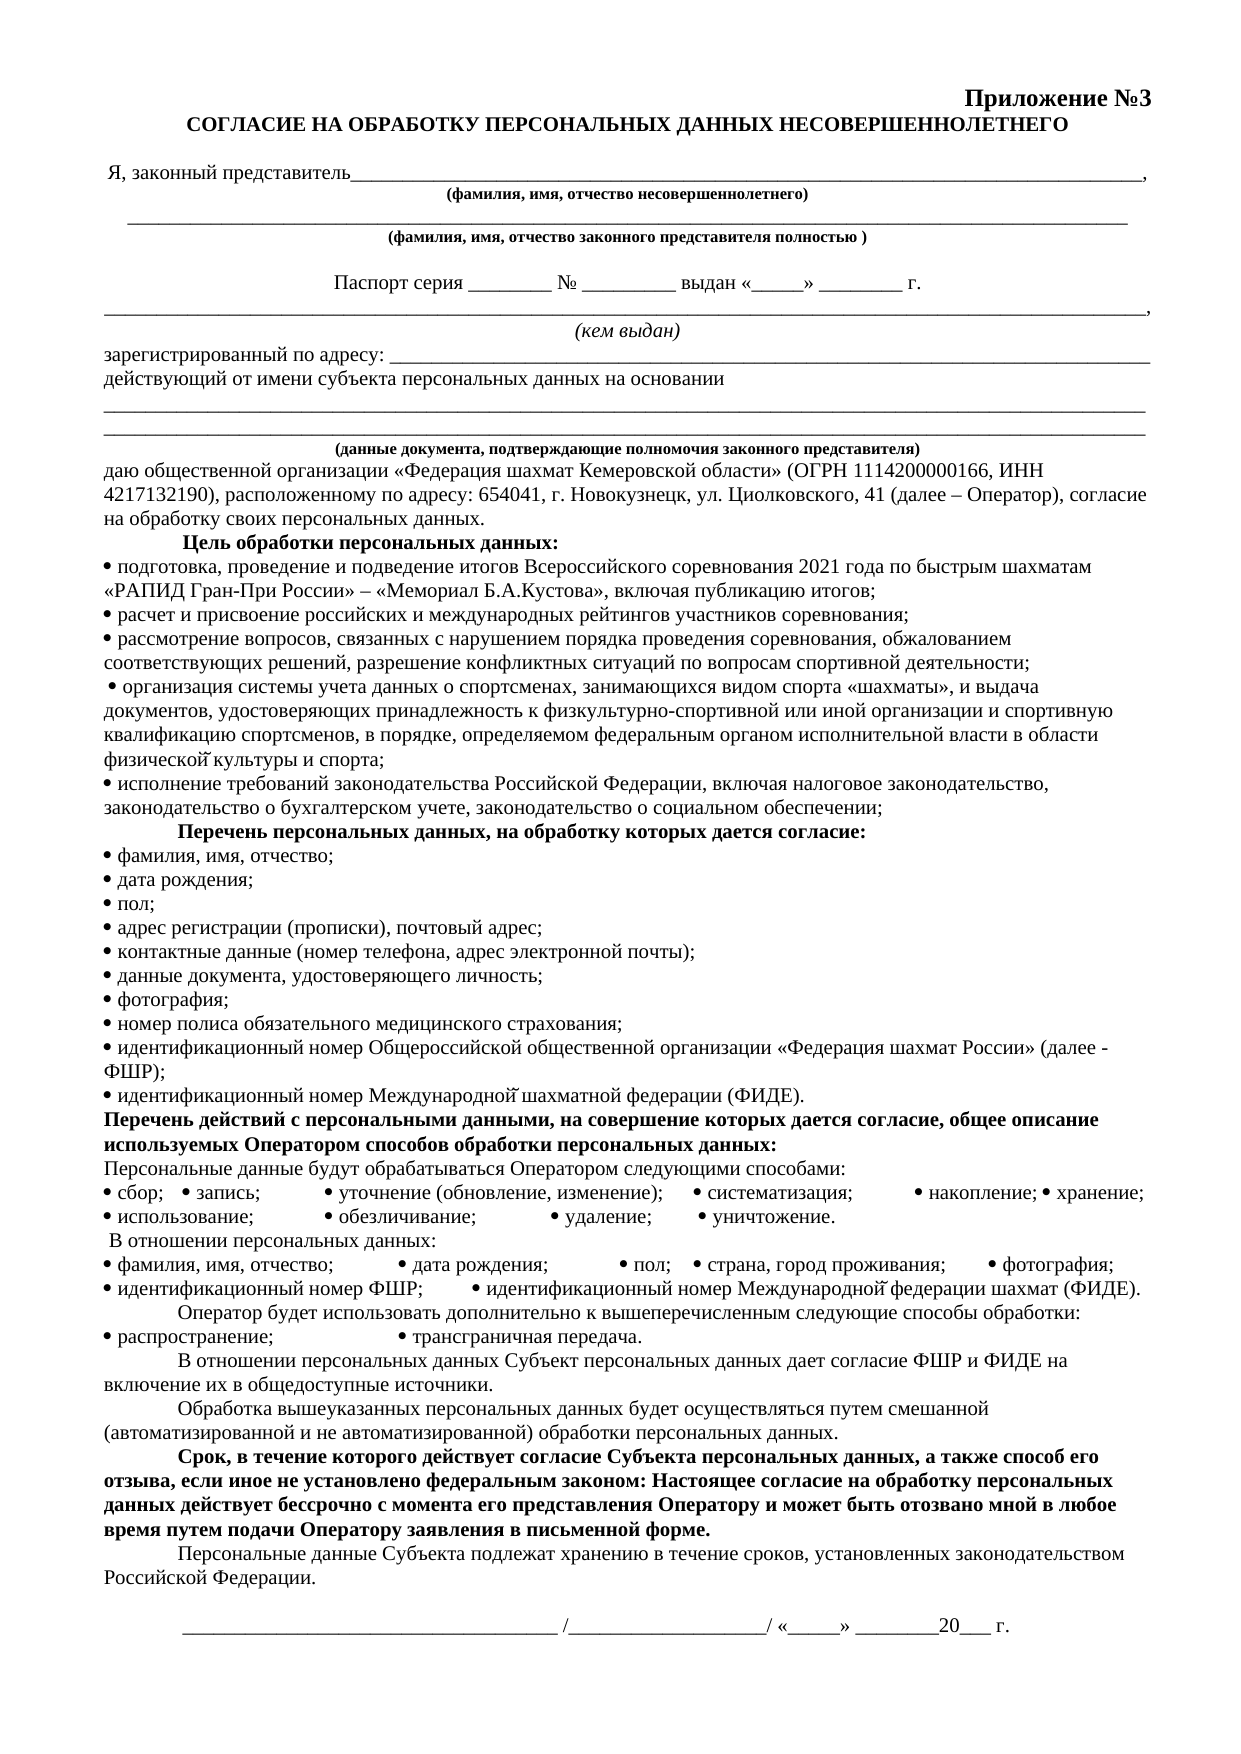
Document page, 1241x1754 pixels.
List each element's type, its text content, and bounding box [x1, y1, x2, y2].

text В отношении персональных данных: [103, 1228, 1152, 1252]
text Паспорт серия ________ № _________ выдан «_____» ________ г. ____________________________________________________________________________________________________, (кем выдан) [103, 270, 1152, 342]
text ________________________________________________________________________________________________ [103, 203, 1152, 227]
text даю общественной организации «Федерация шахмат Кемеровской области» (ОГРН 1114200000166, ИНН 4217132190), расположенному по адресу: 654041, г. Новокузнецк, ул. Циолковского, 41 (далее – Оператор), согласие на обработку своих персональных данных. [103, 458, 1152, 530]
text Оператор будет использовать дополнительно к вышеперечисленным следующие способы обработки: [103, 1300, 1152, 1324]
text дата рождения; [103, 867, 1152, 891]
text организация системы учета данных о спортсменах, занимающихся видом спорта «шахматы», и выдача документов, удостоверяющих принадлежность к физкультурно-спортивной или иной организации и спортивную квалификацию спортсменов, в порядке, определяемом федеральным органом исполнительной власти в области физической̆ культуры и спорта; [103, 674, 1152, 771]
text Обработка вышеуказанных персональных данных будет осуществляться путем смешанной (автоматизированной и не автоматизированной) обработки персональных данных. [103, 1396, 1152, 1444]
text (фамилия, имя, отчество законного представителя полностью ) [103, 227, 1152, 246]
text Персональные данные будут обрабатываться Оператором следующими способами: [103, 1156, 1152, 1179]
text сбор; запись; уточнение (обновление, изменение); систематизация; накопление; хранение; использование; обезличивание; удаление; уничтожение. [103, 1179, 1152, 1228]
text идентификационный номер Общероссийской общественной организации «Федерация шахмат России» (далее -ФШР); [103, 1035, 1152, 1083]
text зарегистрированный по адресу: _________________________________________________________________________ [103, 342, 1152, 366]
text Перечень персональных данных, на обработку которых дается согласие: [103, 819, 1152, 843]
text идентификационный номер ФШР; идентификационный номер Международной̆ федерации шахмат (ФИДЕ). [103, 1276, 1152, 1300]
text распространение; трансграничная передача. [103, 1324, 1152, 1348]
text Персональные данные Субъекта подлежат хранению в течение сроков, установленных законодательством Российской Федерации. [103, 1541, 1152, 1589]
text фотография; [103, 987, 1152, 1011]
text фамилия, имя, отчество; дата рождения; пол; страна, город проживания; фотография; [103, 1252, 1152, 1276]
text расчет и присвоение российских и международных рейтингов участников соревнования; [103, 602, 1152, 626]
text Я, законный представитель____________________________________________________________________________, [103, 159, 1152, 184]
text Приложение №3 [103, 83, 1152, 111]
text фамилия, имя, отчество; [103, 843, 1152, 867]
text (данные документа, подтверждающие полномочия законного представителя) [103, 438, 1152, 458]
text ________________________________________________________________________________________________________________________________________________________________________________________________________ [103, 390, 1152, 438]
text исполнение требований законодательства Российской Федерации, включая налоговое законодательство, законодательство о бухгалтерском учете, законодательство о социальном обеспечении; [103, 771, 1152, 819]
text контактные данные (номер телефона, адрес электронной почты); [103, 939, 1152, 963]
text В отношении персональных данных Субъект персональных данных дает согласие ФШР и ФИДЕ на включение их в общедоступные источники. [103, 1348, 1152, 1396]
text (фамилия, имя, отчество несовершеннолетнего) [103, 184, 1152, 203]
text подготовка, проведение и подведение итогов Всероссийского соревнования 2021 года по быстрым шахматам «РАПИД Гран-При России» – «Мемориал Б.А.Кустова», включая публикацию итогов; [103, 554, 1152, 602]
text Перечень действий с персональными данными, на совершение которых дается согласие, общее описание используемых Оператором способов обработки персональных данных: [103, 1107, 1152, 1156]
text Цель обработки персональных данных: [103, 530, 1152, 554]
text действующий от имени субъекта персональных данных на основании [103, 366, 1152, 390]
text идентификационный номер Международной̆ шахматной федерации (ФИДЕ). [103, 1083, 1152, 1107]
text номер полиса обязательного медицинского страхования; [103, 1011, 1152, 1035]
text Срок, в течение которого действует согласие Субъекта персональных данных, а также способ его отзыва, если иное не установлено федеральным законом: Настоящее согласие на обработку персональных данных действует бессрочно с момента его представления Оператору и может быть отозвано мной в любое время путем подачи Оператору заявления в письменной форме. [103, 1444, 1152, 1541]
text пол; [103, 891, 1152, 915]
text рассмотрение вопросов, связанных с нарушением порядка проведения соревнования, обжалованием соответствующих решений, разрешение конфликтных ситуаций по вопросам спортивной деятельности; [103, 626, 1152, 674]
text СОГЛАСИЕ НА ОБРАБОТКУ ПЕРСОНАЛЬНЫХ ДАННЫХ НЕСОВЕРШЕННОЛЕТНЕГО [103, 111, 1152, 136]
text данные документа, удостоверяющего личность; [103, 963, 1152, 987]
text ____________________________________ /___________________/ «_____» ________20___ г. [103, 1613, 1152, 1637]
text адрес регистрации (прописки), почтовый адрес; [103, 915, 1152, 939]
